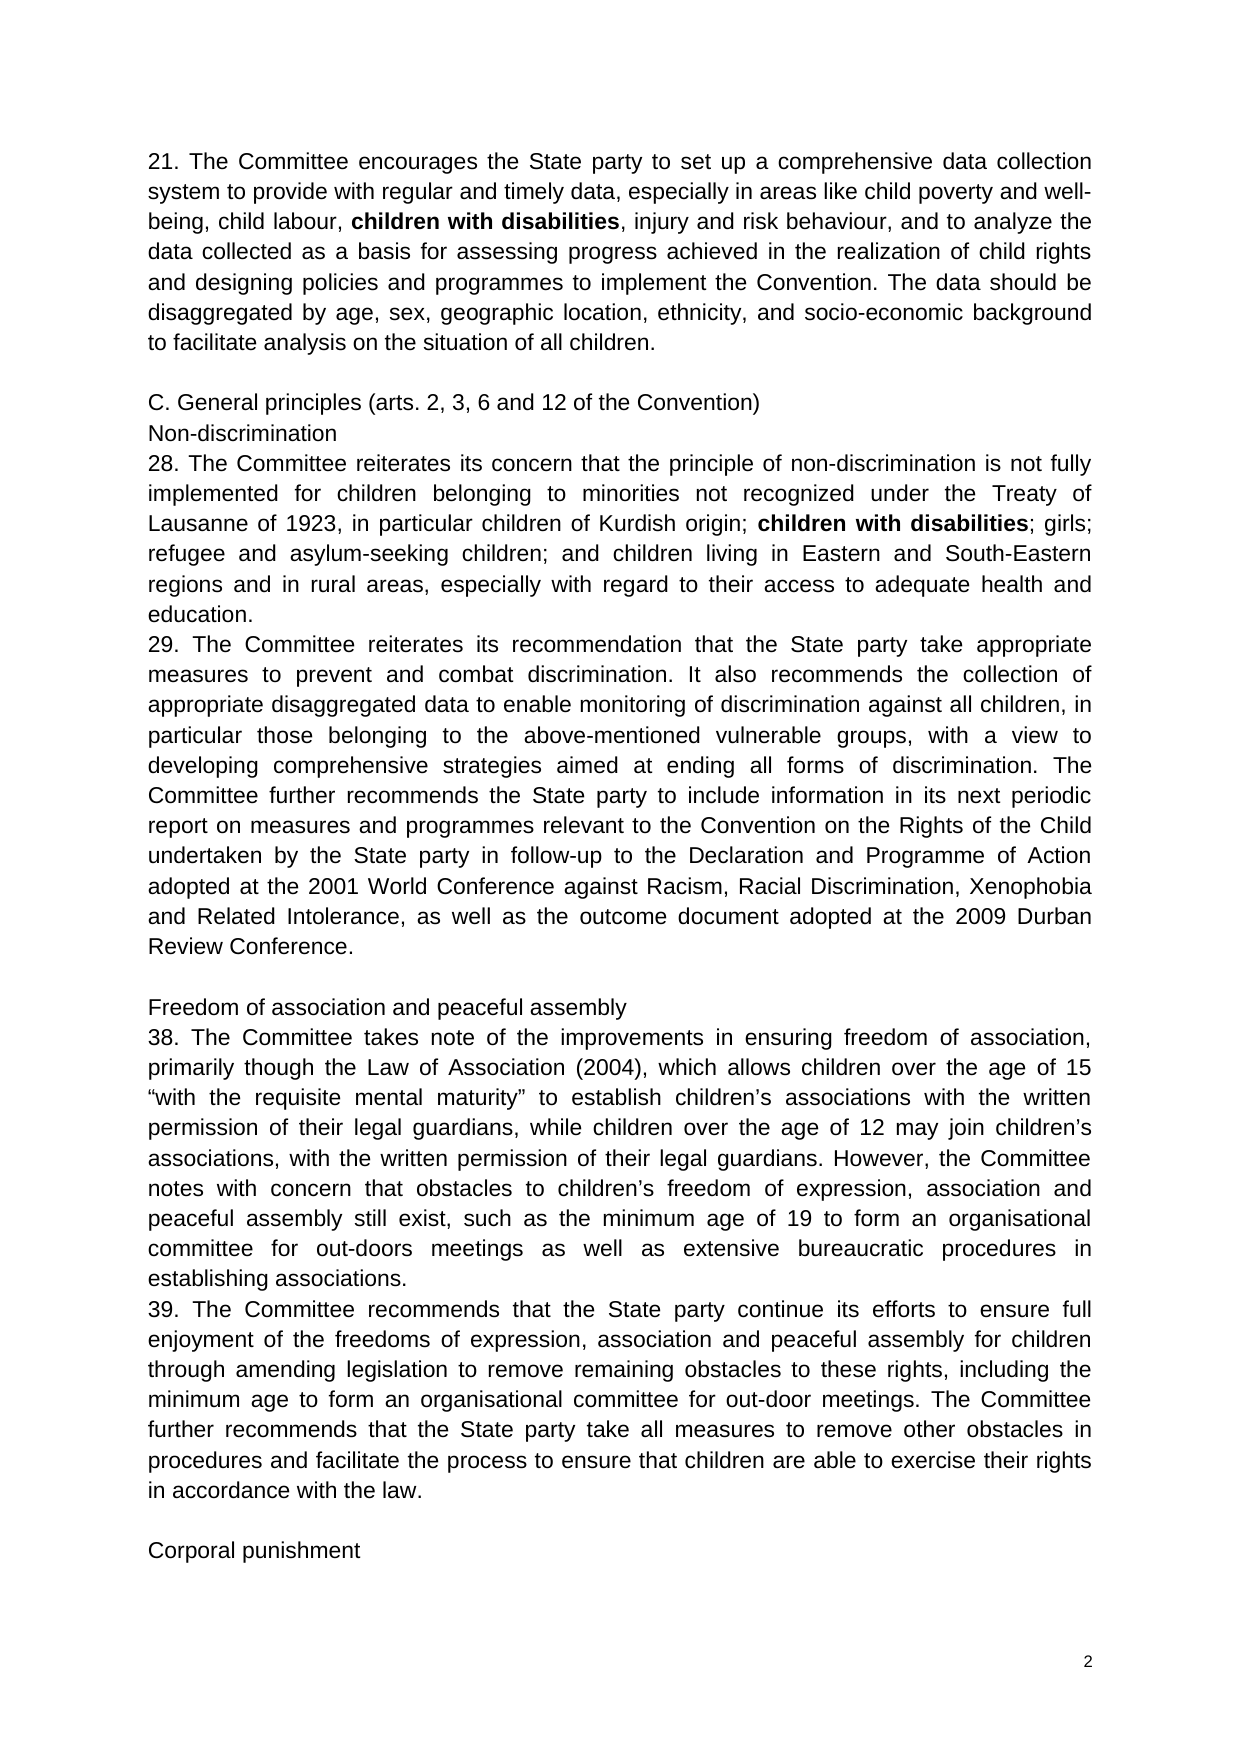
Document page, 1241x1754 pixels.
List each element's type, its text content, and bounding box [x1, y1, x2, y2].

text Non-discrimination [148, 419, 1093, 446]
text 28. The Committee reiterates its concern that the principle of non-discrimination is not fully implemented for children belonging to minorities not recognized under the Treaty of Lausanne of 1923, in particular children of Kurdish origin; children with disabilities; girls; refugee and asylum-seeking children; and children living in Eastern and South-Eastern regions and in rural areas, especially with regard to their access to adequate health and education. [148, 450, 1093, 627]
text Freedom of association and peaceful assembly [148, 993, 1093, 1020]
text 39. The Committee recommends that the State party continue its efforts to ensure full enjoyment of the freedoms of expression, association and peaceful assembly for children through amending legislation to remove remaining obstacles to these rights, including the minimum age to form an organisational committee for out-door meetings. The Committee further recommends that the State party take all measures to remove other obstacles in procedures and facilitate the process to ensure that children are able to exercise their rights in accordance with the law. [148, 1296, 1093, 1503]
text 29. The Committee reiterates its recommendation that the State party take appropriate measures to prevent and combat discrimination. It also recommends the collection of appropriate disaggregated data to enable monitoring of discrimination against all children, in particular those belonging to the above-mentioned vulnerable groups, with a view to developing comprehensive strategies aimed at ending all forms of discrimination. The Committee further recommends the State party to include information in its next periodic report on measures and programmes relevant to the Convention on the Rights of the Child undertaken by the State party in follow-up to the Declaration and Programme of Action adopted at the 2001 World Conference against Racism, Racial Discrimination, Xenophobia and Related Intolerance, as well as the outcome document adopted at the 2009 Durban Review Conference. [148, 631, 1093, 959]
text 38. The Committee takes note of the improvements in ensuring freedom of association, primarily though the Law of Association (2004), which allows children over the age of 15 “with the requisite mental maturity” to establish children’s associations with the written permission of their legal guardians, while children over the age of 12 may join children’s associations, with the written permission of their legal guardians. However, the Committee notes with concern that obstacles to children’s freedom of expression, association and peaceful assembly still exist, such as the minimum age of 19 to form an organisational committee for out-doors meetings as well as extensive bureaucratic procedures in establishing associations. [148, 1024, 1093, 1292]
text Corporal punishment [148, 1537, 1093, 1563]
text C. General principles (arts. 2, 3, 6 and 12 of the Convention) [148, 389, 1093, 416]
text 21. The Committee encourages the State party to set up a comprehensive data collection system to provide with regular and timely data, especially in areas like child poverty and well-being, child labour, children with disabilities, injury and risk behaviour, and to analyze the data collected as a basis for assessing progress achieved in the realization of child rights and designing policies and programmes to implement the Convention. The data should be disaggregated by age, sex, geographic location, ethnicity, and socio-economic background to facilitate analysis on the situation of all children. [148, 148, 1093, 355]
